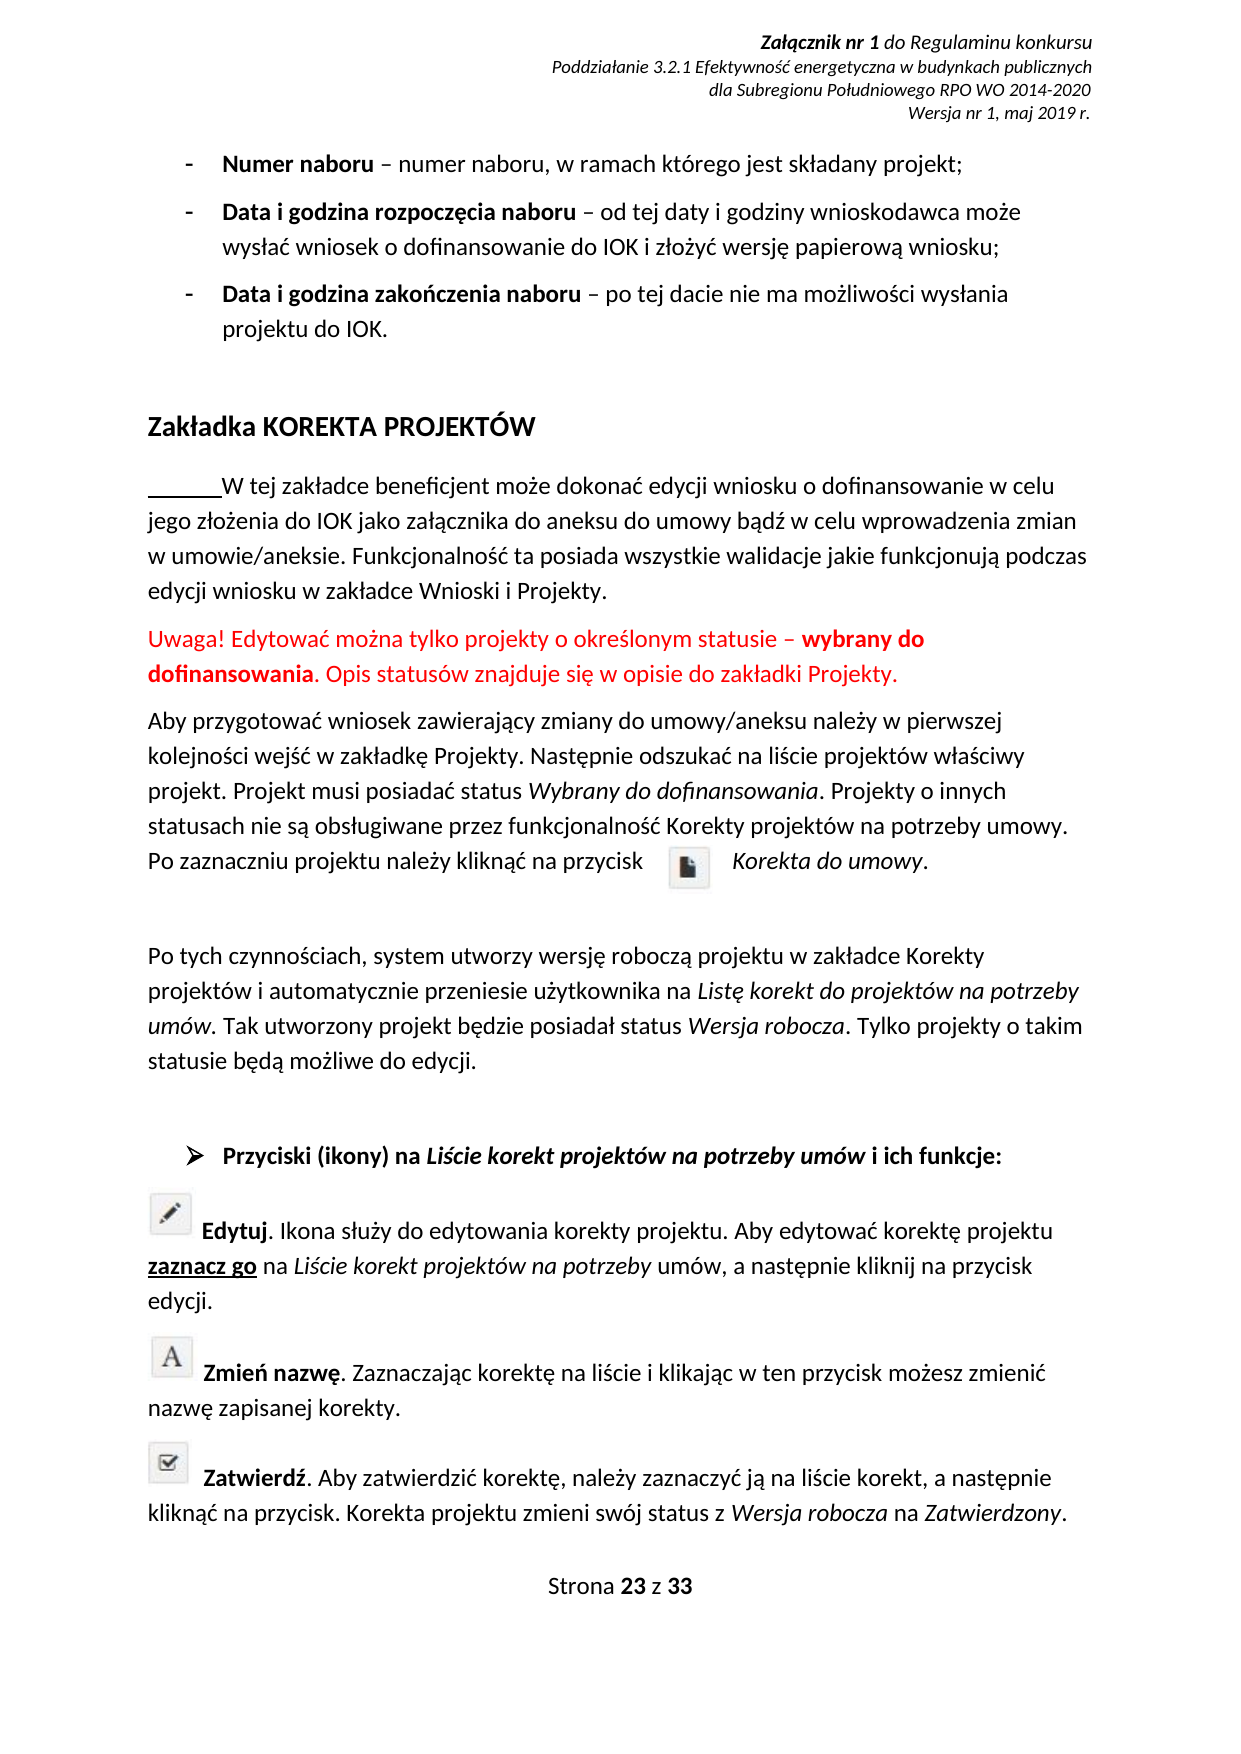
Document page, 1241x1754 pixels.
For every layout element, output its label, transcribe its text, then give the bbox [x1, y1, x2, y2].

text Aby przygotować wniosek zawierający zmiany do umowy/aneksu należy w pierwszej kolejności wejść w zakładkę Projekty. Następnie odszukać na liście projektów właściwy projekt. Projekt musi posiadać status Wybrany do dofinansowania. Projekty o innych statusach nie są obsługiwane przez funkcjonalność Korekty projektów na potrzeby umowy. Po zaznaczniu projektu należy kliknąć na przycisk Korekta do umowy. [148, 705, 1093, 876]
text W tej zakładce beneficjent może dokonać edycji wniosku o dofinansowanie w celu jego złożenia do IOK jako załącznika do aneksu do umowy bądź w celu wprowadzenia zmian w umowie/aneksie. Funkcjonalność ta posiada wszystkie walidacje jakie funkcjonują podczas edycji wniosku w zakładce Wnioski i Projekty. [148, 470, 1093, 606]
picture [666, 845, 712, 891]
text Po tych czynnościach, system utworzy wersję roboczą projektu w zakładce Korekty projektów i automatycznie przeniesie użytkownika na Listę korekt do projektów na potrzeby umów. Tak utworzony projekt będzie posiadał status Wersja robocza. Tylko projekty o takim statusie będą możliwe do edycji. [148, 940, 1093, 1076]
list Data i godzina rozpoczęcia naboru – od tej daty i godziny wnioskodawca może wysłać wniosek o dofinansowanie do IOK i złożyć wersję papierową wniosku; [185, 196, 1093, 261]
text Zmień nazwę. Zaznaczając korektę na liście i klikając w ten przycisk możesz zmienić nazwę zapisanej korekty. [148, 1332, 1093, 1422]
text Edytuj. Ikona służy do edytowania korekty projektu. Aby edytować korektę projektu zaznacz go na Liście korekt projektów na potrzeby umów, a następnie kliknij na przycisk edycji. [148, 1188, 1093, 1316]
picture [147, 1187, 197, 1240]
list Numer naboru – numer naboru, w ramach którego jest składany projekt; [185, 148, 1093, 179]
picture [147, 1439, 192, 1487]
list Przyciski (ikony) na Liście korekt projektów na potrzeby umów i ich funkcje: [185, 1140, 1093, 1171]
text Uwaga! Edytować można tylko projekty o określonym statusie – wybrany do dofinansowania. Opis statusów znajduje się w opisie do zakładki Projekty. [148, 623, 1093, 688]
subtitle Zakładka KOREKTA PROJEKTÓW [148, 408, 1093, 444]
picture [147, 1332, 198, 1381]
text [148, 1439, 1093, 1527]
list Data i godzina zakończenia naboru – po tej dacie nie ma możliwości wysłania projektu do IOK. [185, 278, 1093, 344]
